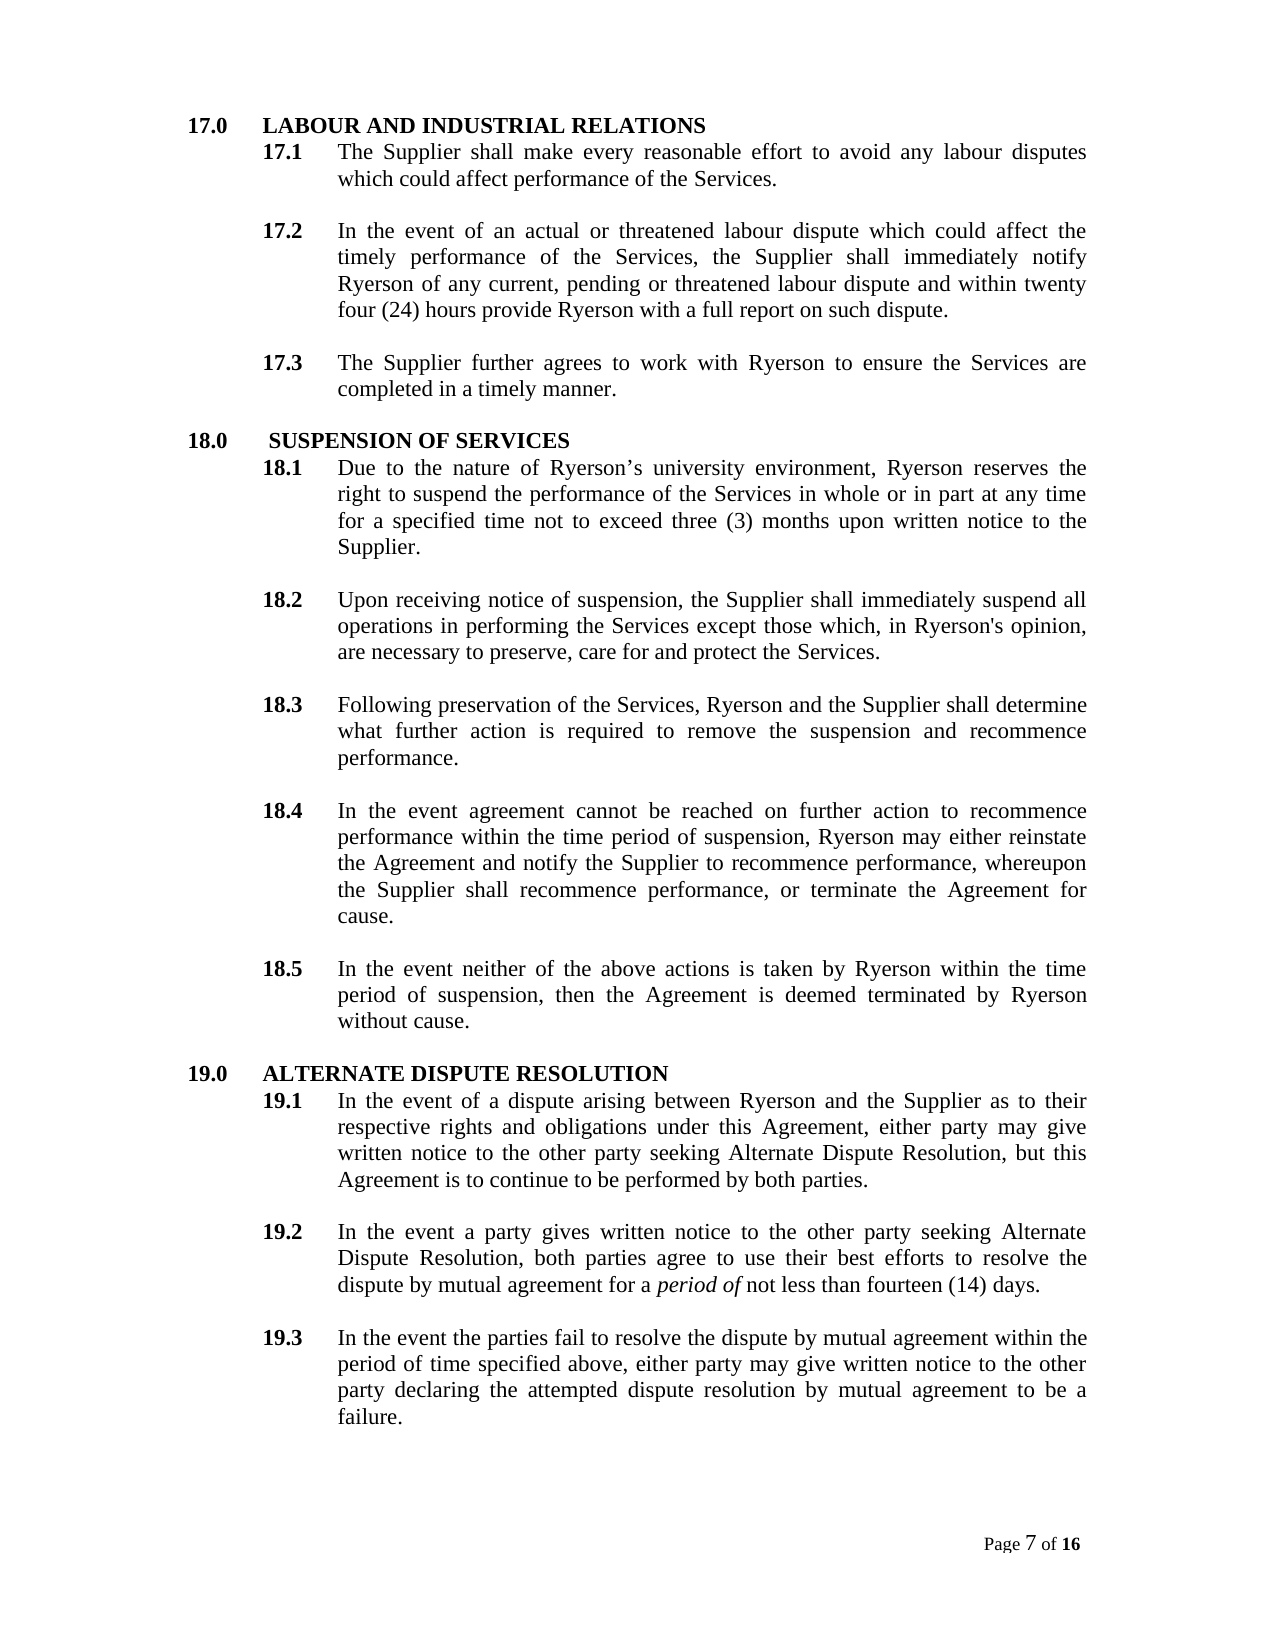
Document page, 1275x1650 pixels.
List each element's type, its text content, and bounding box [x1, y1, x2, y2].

list The Supplier shall make every reasonable effort to avoid any labour disputes which could affect performance of the Services. [262, 138, 1088, 191]
subtitle SUSPENSION OF SERVICES [187, 428, 1142, 454]
list In the event agreement cannot be reached on further action to recommence performance within the time period of suspension, Ryerson may either reinstate the Agreement and notify the Supplier to recommence performance, whereupon the Supplier shall recommence performance, or terminate the Agreement for cause. [262, 797, 1088, 928]
list The Supplier further agrees to work with Ryerson to ensure the Services are completed in a timely manner. [262, 349, 1088, 401]
subtitle ALTERNATE DISPUTE RESOLUTION [187, 1061, 1142, 1087]
list Due to the nature of Ryerson’s university environment, Ryerson reserves the right to suspend the performance of the Services in whole or in part at any time for a specified time not to exceed three (3) months upon written notice to the Supplier. [262, 454, 1088, 559]
list In the event neither of the above actions is taken by Ryerson within the time period of suspension, then the Agreement is deemed terminated by Ryerson without cause. [262, 955, 1088, 1034]
subtitle LABOUR AND INDUSTRIAL RELATIONS [187, 112, 1142, 138]
list In the event of a dispute arising between Ryerson and the Supplier as to their respective rights and obligations under this Agreement, either party may give written notice to the other party seeking Alternate Dispute Resolution, but this Agreement is to continue to be performed by both parties. [262, 1087, 1088, 1192]
list Following preservation of the Services, Ryerson and the Supplier shall determine what further action is required to remove the suspension and recommence performance. [262, 691, 1088, 770]
list In the event of an actual or threatened labour dispute which could affect the timely performance of the Services, the Supplier shall immediately notify Ryerson of any current, pending or threatened labour dispute and within twenty four (24) hours provide Ryerson with a full report on such dispute. [262, 217, 1088, 322]
list In the event the parties fail to resolve the dispute by mutual agreement within the period of time specified above, either party may give written notice to the other party declaring the attempted dispute resolution by mutual agreement to be a failure. [262, 1324, 1088, 1429]
list Upon receiving notice of suspension, the Supplier shall immediately suspend all operations in performing the Services except those which, in Ryerson's opinion, are necessary to preserve, care for and protect the Services. [262, 586, 1088, 665]
list In the event a party gives written notice to the other party seeking Alternate Dispute Resolution, both parties agree to use their best efforts to resolve the dispute by mutual agreement for a period of not less than fourteen (14) days. [262, 1218, 1088, 1297]
